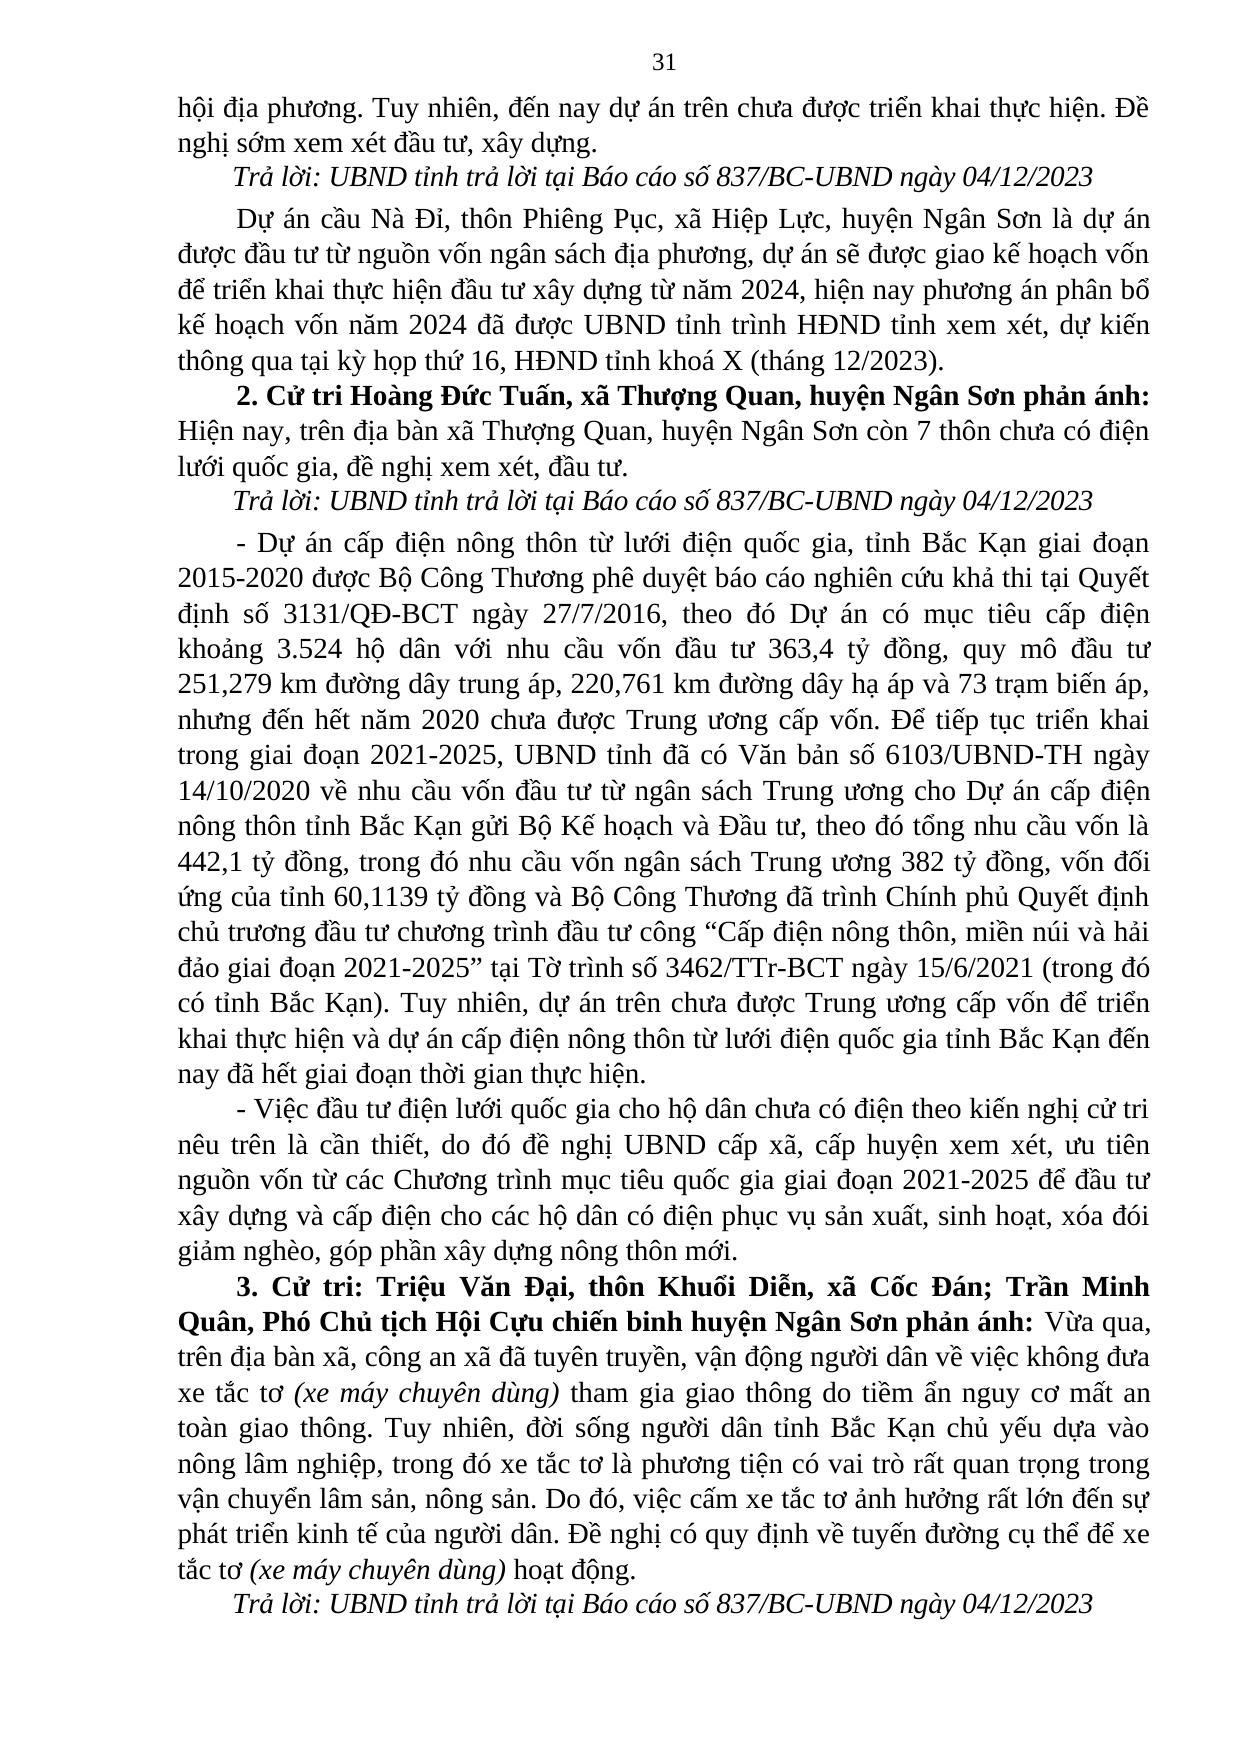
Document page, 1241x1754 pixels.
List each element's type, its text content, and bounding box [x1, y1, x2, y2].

text Trả lời: UBND tỉnh trả lời tại Báo cáo số 837/BC-UBND ngày 04/12/2023 [177, 159, 1152, 200]
text Trả lời: UBND tỉnh trả lời tại Báo cáo số 837/BC-UBND ngày 04/12/2023 [177, 1586, 1152, 1627]
text Dự án cầu Nà Đỉ, thôn Phiêng Pục, xã Hiệp Lực, huyện Ngân Sơn là dự án được đầu tư từ nguồn vốn ngân sách địa phương, dự án sẽ được giao kế hoạch vốn để triển khai thực hiện đầu tư xây dựng từ năm 2024, hiện nay phương án phân bổ kế hoạch vốn năm 2024 đã được UBND tỉnh trình HĐND tỉnh xem xét, dự kiến thông qua tại kỳ họp thứ 16, HĐND tỉnh khoá X (tháng 12/2023). [177, 200, 1152, 377]
text - Việc đầu tư điện lưới quốc gia cho hộ dân chưa có điện theo kiến nghị cử tri nêu trên là cần thiết, do đó đề nghị UBND cấp xã, cấp huyện xem xét, ưu tiên nguồn vốn từ các Chương trình mục tiêu quốc gia giai đoạn 2021-2025 để đầu tư xây dựng và cấp điện cho các hộ dân có điện phục vụ sản xuất, sinh hoạt, xóa đói giảm nghèo, góp phần xây dựng nông thôn mới. [177, 1091, 1152, 1268]
text 3. Cử tri: Triệu Văn Đại, thôn Khuổi Diễn, xã Cốc Đán; Trần Minh Quân, Phó Chủ tịch Hội Cựu chiến binh huyện Ngân Sơn phản ánh: Vừa qua, trên địa bàn xã, công an xã đã tuyên truyền, vận động người dân về việc không đưa xe tắc tơ (xe máy chuyên dùng) tham gia giao thông do tiềm ẩn nguy cơ mất an toàn giao thông. Tuy nhiên, đời sống người dân tỉnh Bắc Kạn chủ yếu dựa vào nông lâm nghiệp, trong đó xe tắc tơ là phương tiện có vai trò rất quan trọng trong vận chuyển lâm sản, nông sản. Do đó, việc cấm xe tắc tơ ảnh hưởng rất lớn đến sự phát triển kinh tế của người dân. Đề nghị có quy định về tuyến đường cụ thể để xe tắc tơ (xe máy chuyên dùng) hoạt động. [177, 1268, 1152, 1586]
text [177, 89, 1152, 159]
text - Dự án cấp điện nông thôn từ lưới điện quốc gia, tỉnh Bắc Kạn giai đoạn 2015-2020 được Bộ Công Thương phê duyệt báo cáo nghiên cứu khả thi tại Quyết định số 3131/QĐ-BCT ngày 27/7/2016, theo đó Dự án có mục tiêu cấp điện khoảng 3.524 hộ dân với nhu cầu vốn đầu tư 363,4 tỷ đồng, quy mô đầu tư 251,279 km đường dây trung áp, 220,761 km đường dây hạ áp và 73 trạm biến áp, nhưng đến hết năm 2020 chưa được Trung ương cấp vốn. Để tiếp tục triển khai trong giai đoạn 2021-2025, UBND tỉnh đã có Văn bản số 6103/UBND-TH ngày 14/10/2020 về nhu cầu vốn đầu tư từ ngân sách Trung ương cho Dự án cấp điện nông thôn tỉnh Bắc Kạn gửi Bộ Kế hoạch và Đầu tư, theo đó tổng nhu cầu vốn là 442,1 tỷ đồng, trong đó nhu cầu vốn ngân sách Trung ương 382 tỷ đồng, vốn đối ứng của tỉnh 60,1139 tỷ đồng và Bộ Công Thương đã trình Chính phủ Quyết định chủ trương đầu tư chương trình đầu tư công “Cấp điện nông thôn, miền núi và hải đảo giai đoạn 2021-2025” tại Tờ trình số 3462/TTr-BCT ngày 15/6/2021 (trong đó có tỉnh Bắc Kạn). Tuy nhiên, dự án trên chưa được Trung ương cấp vốn để triển khai thực hiện và dự án cấp điện nông thôn từ lưới điện quốc gia tỉnh Bắc Kạn đến nay đã hết giai đoạn thời gian thực hiện. [177, 524, 1152, 1091]
text Trả lời: UBND tỉnh trả lời tại Báo cáo số 837/BC-UBND ngày 04/12/2023 [177, 483, 1152, 524]
text 2. Cử tri Hoàng Đức Tuấn, xã Thượng Quan, huyện Ngân Sơn phản ánh: Hiện nay, trên địa bàn xã Thượng Quan, huyện Ngân Sơn còn 7 thôn chưa có điện lưới quốc gia, đề nghị xem xét, đầu tư. [177, 377, 1152, 483]
